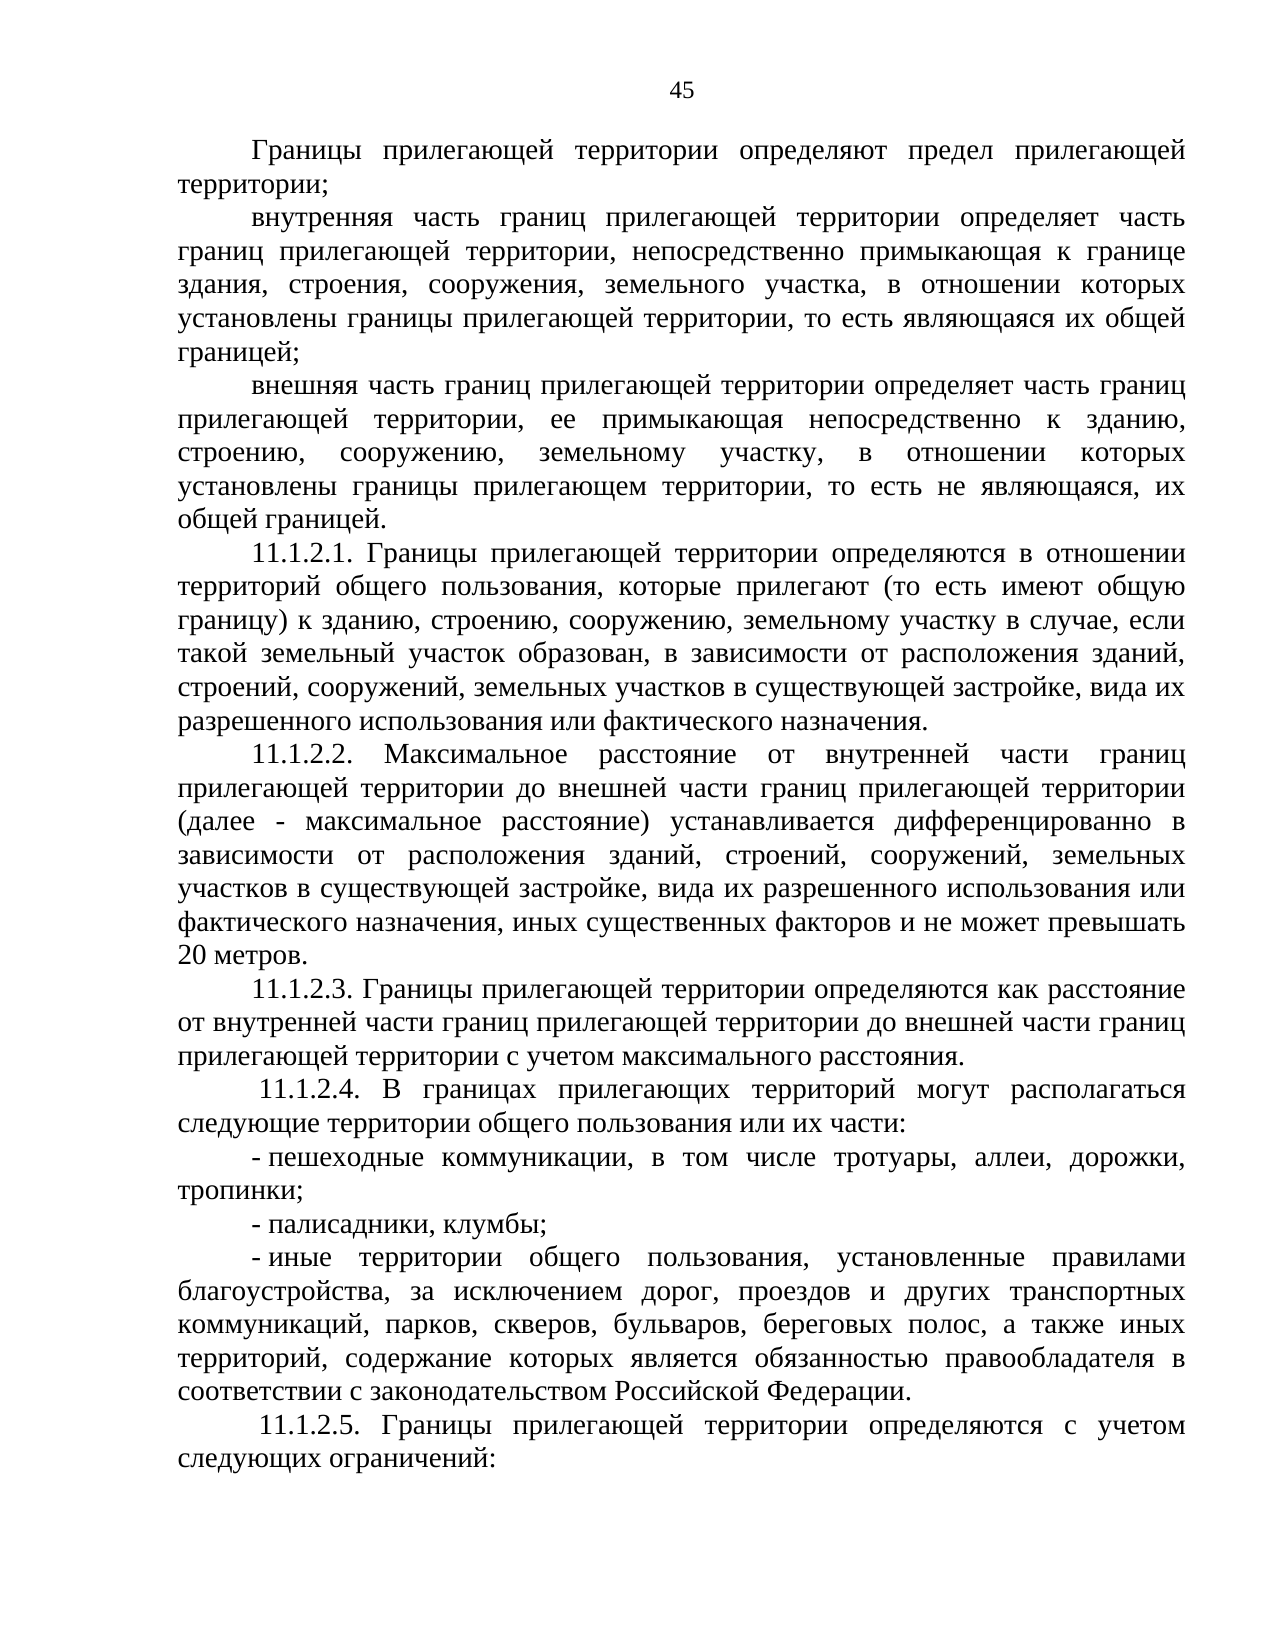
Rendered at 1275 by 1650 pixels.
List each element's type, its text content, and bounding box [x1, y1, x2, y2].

text - иные территории общего пользования, установленные правилами благоустройства, за исключением дорог, проездов и других транспортных коммуникаций, парков, скверов, бульваров, береговых полос, а также иных территорий, содержание которых является обязанностью правообладателя в соответствии с законодательством Российской Федерации. [177, 1239, 1186, 1407]
text - пешеходные коммуникации, в том числе тротуары, аллеи, дорожки, тропинки; [177, 1139, 1186, 1206]
text 11.1.2.5. Границы прилегающей территории определяются с учетом следующих ограничений: [177, 1407, 1186, 1474]
text - палисадники, клумбы; [177, 1206, 1186, 1239]
text 11.1.2.1. Границы прилегающей территории определяются в отношении территорий общего пользования, которые прилегают (то есть имеют общую границу) к зданию, строению, сооружению, земельному участку в случае, если такой земельный участок образован, в зависимости от расположения зданий, строений, сооружений, земельных участков в существующей застройке, вида их разрешенного использования или фактического назначения. [177, 535, 1186, 736]
text Границы прилегающей территории определяют предел прилегающей территории; [177, 132, 1186, 199]
text внешняя часть границ прилегающей территории определяет часть границ прилегающей территории, ее примыкающая непосредственно к зданию, строению, сооружению, земельному участку, в отношении которых установлены границы прилегающем территории, то есть не являющаяся, их общей границей. [177, 367, 1186, 535]
text 11.1.2.3. Границы прилегающей территории определяются как расстояние от внутренней части границ прилегающей территории до внешней части границ прилегающей территории с учетом максимального расстояния. [177, 971, 1186, 1072]
text 11.1.2.2. Максимальное расстояние от внутренней части границ прилегающей территории до внешней части границ прилегающей территории (далее - максимальное расстояние) устанавливается дифференцированно в зависимости от расположения зданий, строений, сооружений, земельных участков в существующей застройке, вида их разрешенного использования или фактического назначения, иных существенных факторов и не может превышать 20 метров. [177, 736, 1186, 971]
text 11.1.2.4. В границах прилегающих территорий могут располагаться следующие территории общего пользования или их части: [177, 1072, 1186, 1139]
text внутренняя часть границ прилегающей территории определяет часть границ прилегающей территории, непосредственно примыкающая к границе здания, строения, сооружения, земельного участка, в отношении которых установлены границы прилегающей территории, то есть являющаяся их общей границей; [177, 199, 1186, 367]
